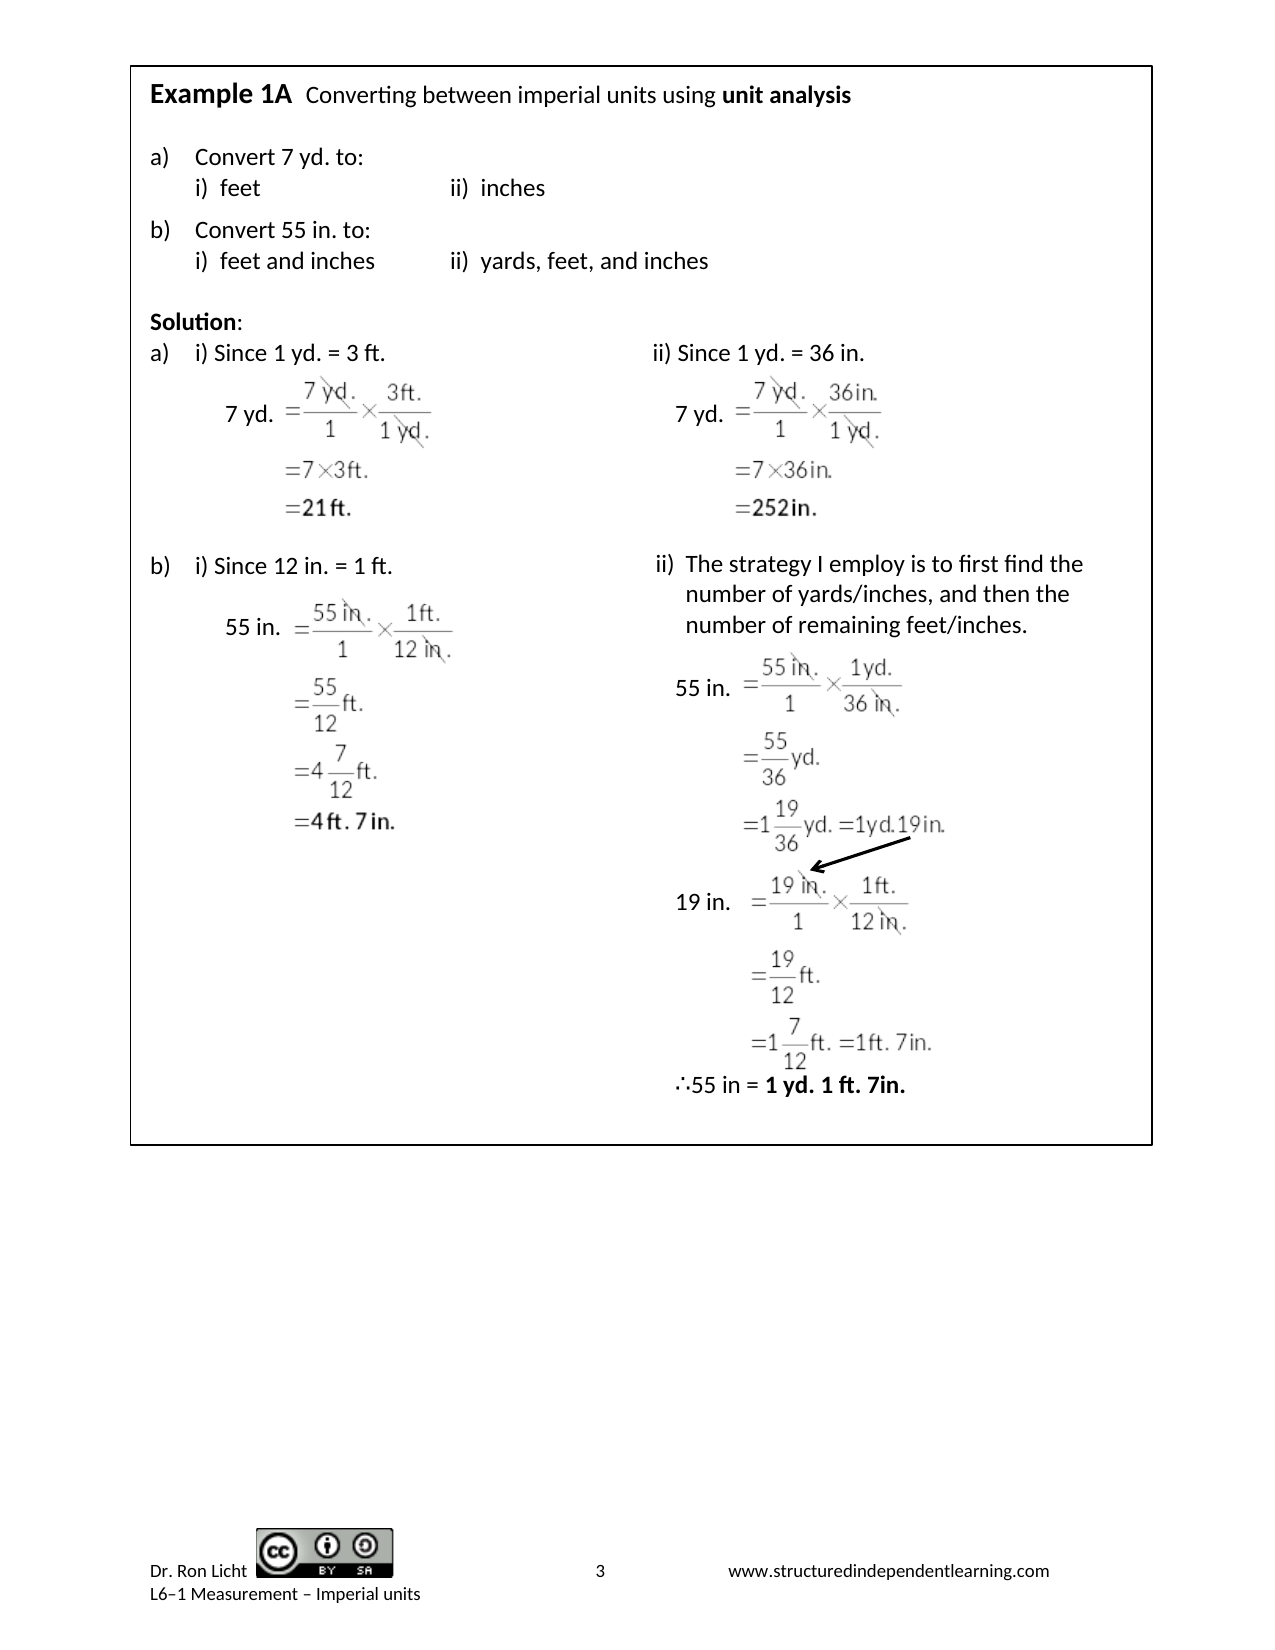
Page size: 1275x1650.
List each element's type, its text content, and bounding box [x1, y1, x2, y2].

picture [256, 1528, 394, 1578]
text 55 in. [225, 611, 1125, 642]
text a) Convert 7 yd. to: [150, 141, 1125, 172]
text 19 in. [195, 886, 1125, 917]
text Solution: [150, 306, 1125, 337]
text b) Convert 55 in. to: [150, 215, 1125, 245]
text i) feet and inches ii) yards, feet, and inches [195, 245, 1125, 276]
text 55 in = 1 yd. 1 ft. 7in. [150, 1069, 1125, 1100]
text a) i) Since 1 yd. = 3 ft. ii) Since 1 yd. = 36 in. [150, 337, 1125, 367]
text 7 yd. 7 yd. [225, 398, 1125, 428]
text Example 1A Converting between imperial units using unit analysis [150, 75, 1125, 111]
text b) i) Since 12 in. = 1 ft. [150, 550, 1125, 581]
text i) feet ii) inches [195, 172, 1125, 202]
text 55 in. [195, 672, 1125, 703]
